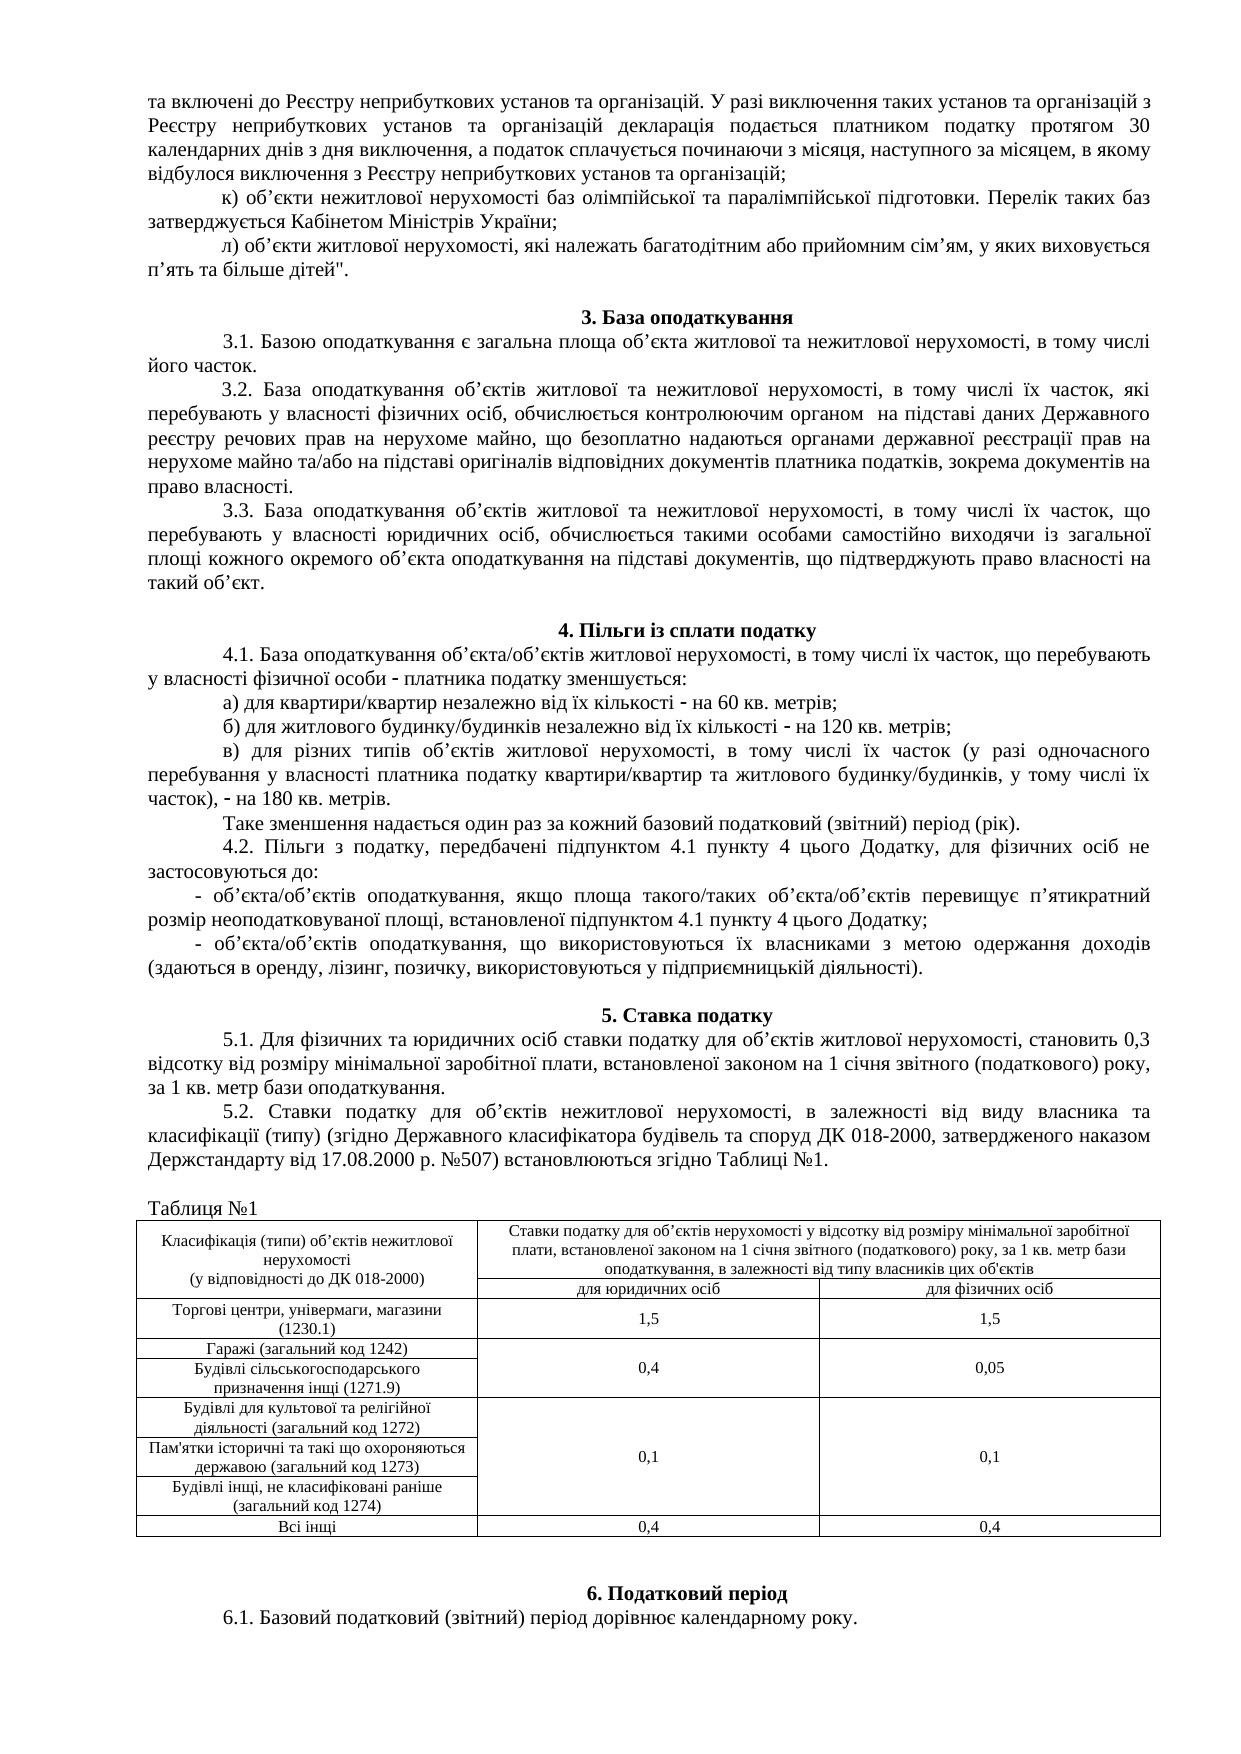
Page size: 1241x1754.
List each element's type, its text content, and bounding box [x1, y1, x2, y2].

table_cell Будівлі для культової та релігійної діяльності (загальний код 1272) [137, 1398, 477, 1437]
table_cell 1,5 [820, 1299, 1160, 1338]
text - об’єкта/об’єктів оподаткування, що використовуються їх власниками з метою одержання доходів (здаються в оренду, лізинг, позичку, використовуються у підприємницькій діяльності). [148, 931, 1152, 979]
text 6.1. Базовий податковий (звітний) період дорівнює календарному року. [148, 1605, 1152, 1629]
table_cell Торгові центри, універмаги, магазини (1230.1) [137, 1299, 477, 1338]
table_cell 1,5 [478, 1299, 819, 1338]
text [148, 88, 1152, 185]
table_cell 0,4 [820, 1516, 1160, 1536]
text 3. База оподаткування [148, 305, 1152, 329]
text л) об’єкти житлової нерухомості, які належать багатодітним або прийомним сім’ям, у яких виховується п’ять та більше дітей". [148, 233, 1152, 281]
text 4.2. Пільги з податку, передбачені підпунктом 4.1 пункту 4 цього Додатку, для фізичних осіб не застосовуються до: [148, 834, 1152, 883]
table_cell 0,4 [478, 1339, 819, 1397]
table_cell Будівлі сільськогосподарського призначення інщі (1271.9) [137, 1359, 477, 1397]
table_header Класифікація (типи) об’єктів нежитлової нерухомості (у відповідності до ДК 018-2000) [137, 1221, 477, 1298]
text 5. Ставка податку [148, 1003, 1152, 1027]
text 4.1. База оподаткування об’єкта/об’єктів житлової нерухомості, в тому числі їх часток, що перебувають у власності фізичної особи платника податку зменшується: [148, 642, 1152, 690]
text 3.2. База оподаткування об’єктів житлової та нежитлової нерухомості, в тому числі їх часток, які перебувають у власності фізичних осіб, обчислюється контролюючим органом на підставі даних Державного реєстру речових прав на нерухоме майно, що безоплатно надаються органами державної реєстрації прав на нерухоме майно та/або на підставі оригіналів відповідних документів платника податків, зокрема документів на право власності. [148, 377, 1152, 498]
text 3.3. База оподаткування об’єктів житлової та нежитлової нерухомості, в тому числі їх часток, що перебувають у власності юридичних осіб, обчислюється такими особами самостійно виходячи із загальної площі кожного окремого об’єкта оподаткування на підставі документів, що підтверджують право власності на такий об’єкт. [148, 498, 1152, 594]
text 4. Пільги із сплати податку [148, 618, 1152, 642]
table_cell Будівлі інщі, не класифіковані раніше (загальний код 1274) [137, 1477, 477, 1515]
table_cell 0,05 [820, 1339, 1160, 1397]
table_header Ставки податку для об’єктів нерухомості у відсотку від розміру мінімальної заробітної плати, встановленої законом на 1 січня звітного (податкового) року, за бази оподаткування, в залежності від типу власників цих об'єктів [478, 1221, 1160, 1278]
text 3.1. Базою оподаткування є загальна площа об’єкта житлової та нежитлової нерухомості, в тому числі його часток. [148, 329, 1152, 377]
text - об’єкта/об’єктів оподаткування, якщо площа такого/таких об’єкта/об’єктів перевищує п’ятикратний розмір неоподатковуваної площі, встановленої підпунктом 4.1 пункту 4 цього Додатку; [148, 883, 1152, 931]
text Таке зменшення надається один раз за кожний базовий податковий (звітний) період (рік). [148, 810, 1152, 834]
table_cell Гаражі (загальний код 1242) [137, 1339, 477, 1358]
text Таблиця №1 [148, 1195, 1152, 1219]
table_cell 0,1 [820, 1398, 1160, 1515]
text в) для різних типів об’єктів житлової нерухомості, в тому числі їх часток (у разі одночасного перебування у власності платника податку квартири/квартир та житлового будинку/будинків, у тому числі їх часток), на 180 кв. метрів. [148, 738, 1152, 810]
text к) об’єкти нежитлової нерухомості баз олімпійської та паралімпійської підготовки. Перелік таких баз затверджується Кабінетом Міністрів України; [148, 185, 1152, 233]
table_cell Пам'ятки історичні та такі що охороняються державою (загальний код 1273) [137, 1438, 477, 1476]
text 5.1. Для фізичних та юридичних осіб ставки податку для об’єктів житлової нерухомості, становить 0,3 відсотку від розміру мінімальної заробітної плати, встановленої законом на 1 січня звітного (податкового) року, за бази оподаткування. [148, 1027, 1152, 1099]
table_cell Всі інщі [137, 1516, 477, 1536]
text б) для житлового будинку/будинків незалежно від їх кількості на 120 кв. метрів; [148, 714, 1152, 738]
table_cell 0,1 [478, 1398, 819, 1515]
text а) для квартири/квартир незалежно від їх кількості на 60 кв. метрів; [148, 690, 1152, 714]
text 6. Податковий період [148, 1581, 1152, 1605]
table_cell для юридичних осіб [478, 1279, 819, 1298]
table_cell для фізичних осіб [820, 1279, 1160, 1298]
text 5.2. Ставки податку для об’єктів нежитлової нерухомості, в залежності від виду власника та класифікації (типу) (згідно Державного класифікатора будівель та споруд ДК 018-2000, затвердженого наказом Держстандарту від 17.08.2000 р. №507) встановлюються згідно Таблиці №1. [148, 1099, 1152, 1171]
table_cell 0,4 [478, 1516, 819, 1536]
